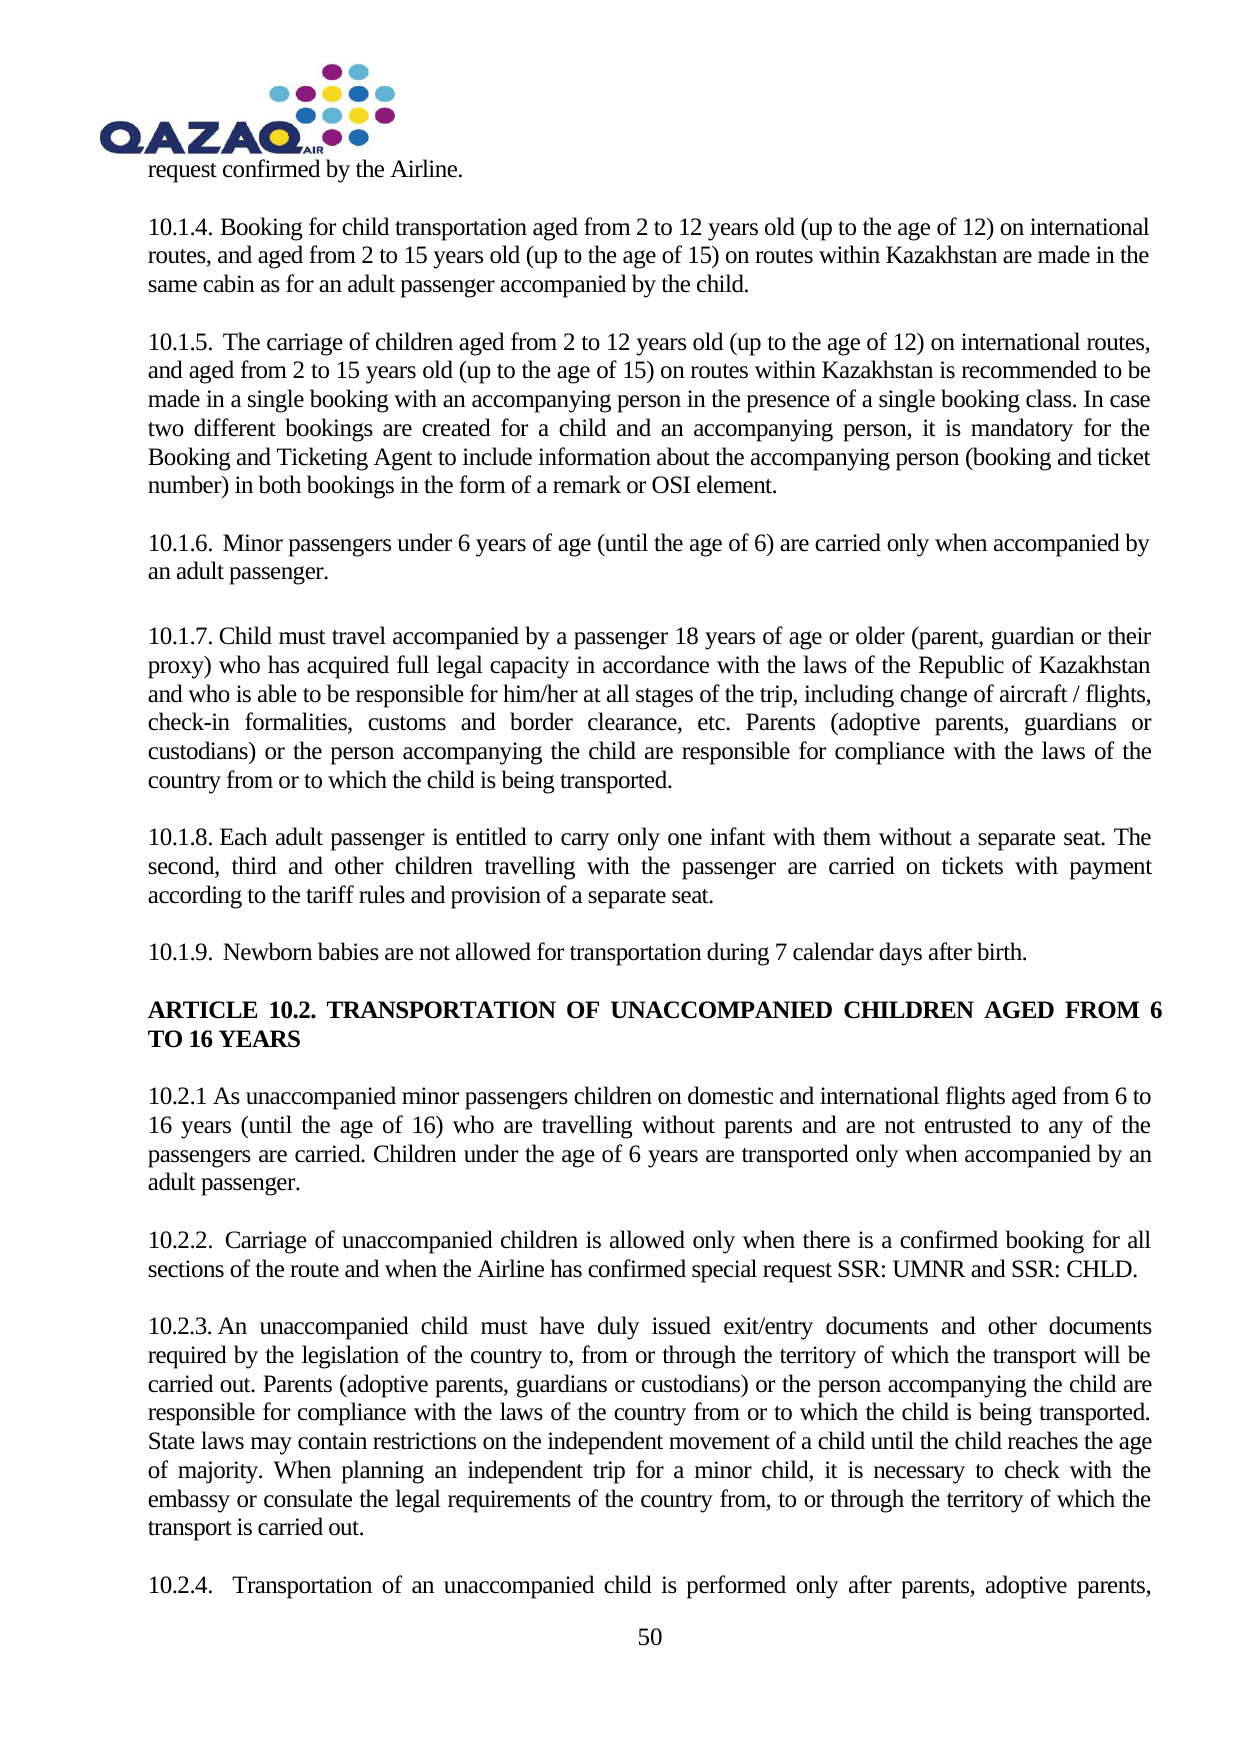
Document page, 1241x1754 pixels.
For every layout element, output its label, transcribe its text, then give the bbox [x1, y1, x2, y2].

picture [98, 62, 396, 155]
list Carriage of unaccompanied children is allowed only when there is a confirmed booking for all sections of the route and when the Airline has confirmed special request SSR: UMNR and SSR: CHLD. [148, 1225, 1153, 1282]
list Booking for child transportation aged from 2 to 12 years old (up to the age of 12) on international routes, and aged from 2 to 15 years old (up to the age of 15) on routes within Kazakhstan are made in the same cabin as for an adult passenger accompanied by the child. [148, 212, 1150, 298]
text 10.2.1 As unaccompanied minor passengers children on domestic and international flights aged from 6 to 16 years (until the age of 16) who are travelling without parents and are not entrusted to any of the passengers are carried. Children under the age of 6 years are transported only when accompanied by an adult passenger. [148, 1081, 1153, 1196]
text ARTICLE 10.2. TRANSPORTATION OF UNACCOMPANIED CHILDREN AGED FROM 6 TO 16 YEARS [148, 995, 1163, 1052]
list An unaccompanied child must have duly issued exit/entry documents and other documents required by the legislation of the country to, from or through the territory of which the transport will be carried out. Parents (adoptive parents, guardians or custodians) or the person accompanying the child are responsible for compliance with the laws of the country from or to which the child is being transported. State laws may contain restrictions on the independent movement of a child until the child reaches the age of majority. When planning an independent trip for a minor child, it is necessary to check with the embassy or consulate the legal requirements of the country from, to or through the territory of which the transport is carried out. [148, 1311, 1153, 1541]
list Newborn babies are not allowed for transportation during 7 calendar days after birth. [148, 937, 1152, 966]
list Child must travel accompanied by a passenger 18 years of age or older (parent, guardian or their proxy) who has acquired full legal capacity in accordance with the laws of the Republic of Kazakhstan and who is able to be responsible for him/her at all stages of the trip, including change of aircraft / flights, check-in formalities, customs and border clearance, etc. Parents (adoptive parents, guardians or custodians) or the person accompanying the child are responsible for compliance with the laws of the country from or to which the child is being transported. [148, 621, 1153, 794]
list Each adult passenger is entitled to carry only one infant with them without a separate seat. The second, third and other children travelling with the passenger are carried on tickets with payment according to the tariff rules and provision of a separate seat. [148, 822, 1153, 909]
list The carriage of children aged from 2 to 12 years old (up to the age of 12) on international routes, and aged from 2 to 15 years old (up to the age of 15) on routes within Kazakhstan is recommended to be made in a single booking with an accompanying person in the presence of a single booking class. In case two different bookings are created for a child and an accompanying person, it is mandatory for the Booking and Ticketing Agent to include information about the accompanying person (booking and ticket number) in both bookings in the form of a remark or OSI element. [148, 327, 1151, 499]
list Minor passengers under 6 years of age (until the age of 6) are carried only when accompanied by an adult passenger. [148, 528, 1150, 585]
